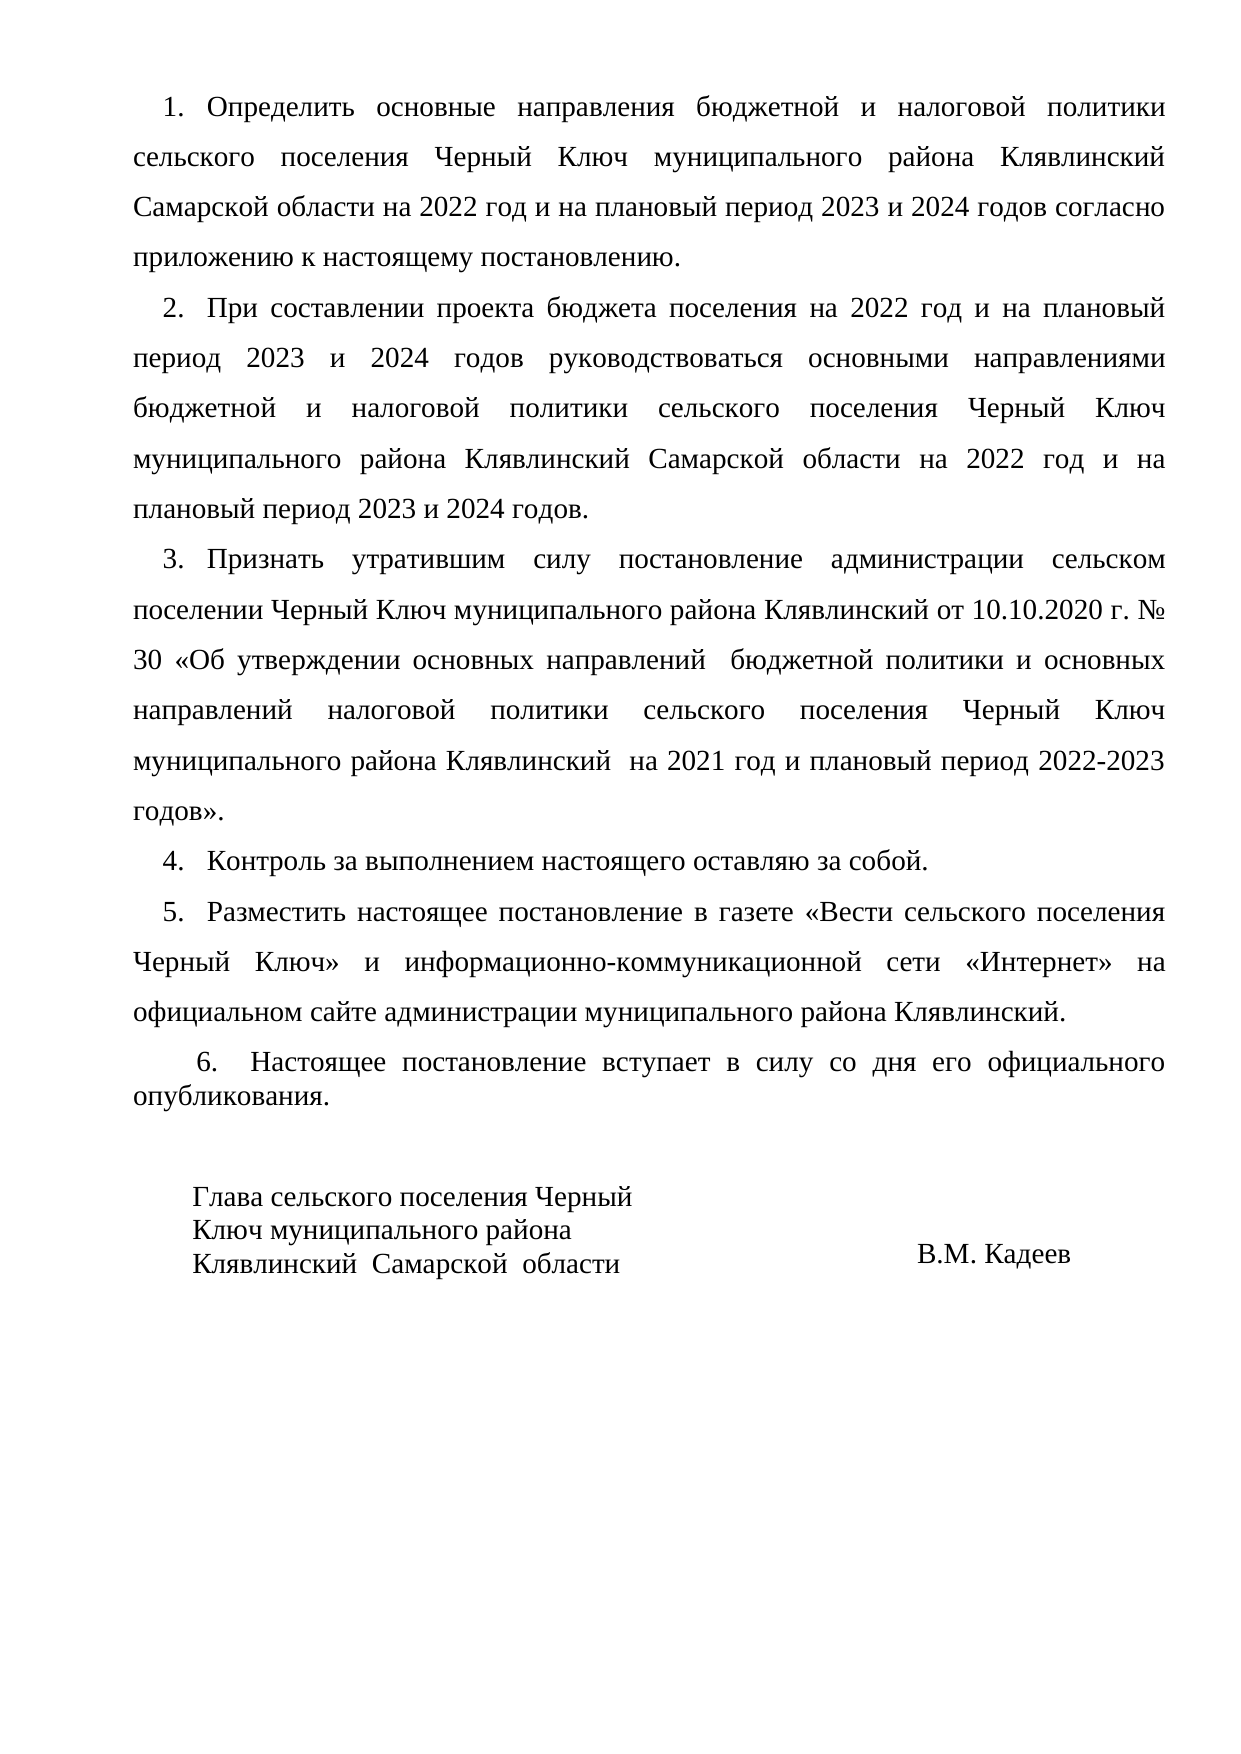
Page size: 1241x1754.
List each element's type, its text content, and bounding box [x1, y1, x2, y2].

list Контроль за выполнением настоящего оставляю за собой. [133, 843, 1166, 877]
list Определить основные направления бюджетной и налоговой политики сельского поселения Черный Ключ муниципального района Клявлинский Самарской области на 2022 год и на плановый период 2023 и 2024 годов согласно приложению к настоящему постановлению. [133, 89, 1166, 273]
list При составлении проекта бюджета поселения на 2022 год и на плановый период 2023 и 2024 годов руководствоваться основными направлениями бюджетной и налоговой политики сельского поселения Черный Ключ муниципального района Клявлинский Самарской области на 2022 год и на плановый период 2023 и 2024 годов. [133, 290, 1166, 525]
text 6. Настоящее постановление вступает в силу со дня его официального опубликования. [133, 1044, 1166, 1112]
table_header Глава сельского поселения Черный Ключ муниципального района Клявлинский Самарской области [122, 1179, 709, 1361]
list Разместить настоящее постановление в газете «Вести сельского поселения Черный Ключ» и информационно-коммуникационной сети «Интернет» на официальном сайте администрации муниципального района Клявлинский. [133, 894, 1166, 1028]
list Признать утратившим силу постановление администрации сельском поселении Черный Ключ муниципального района Клявлинский от 10.10.2020 г. № 30 «Об утверждении основных направлений бюджетной политики и основных направлений налоговой политики сельского поселения Черный Ключ муниципального района Клявлинский на 2021 год и плановый период 2022-2023 годов». [133, 541, 1166, 827]
table_header В.М. Кадеев [709, 1179, 1130, 1361]
